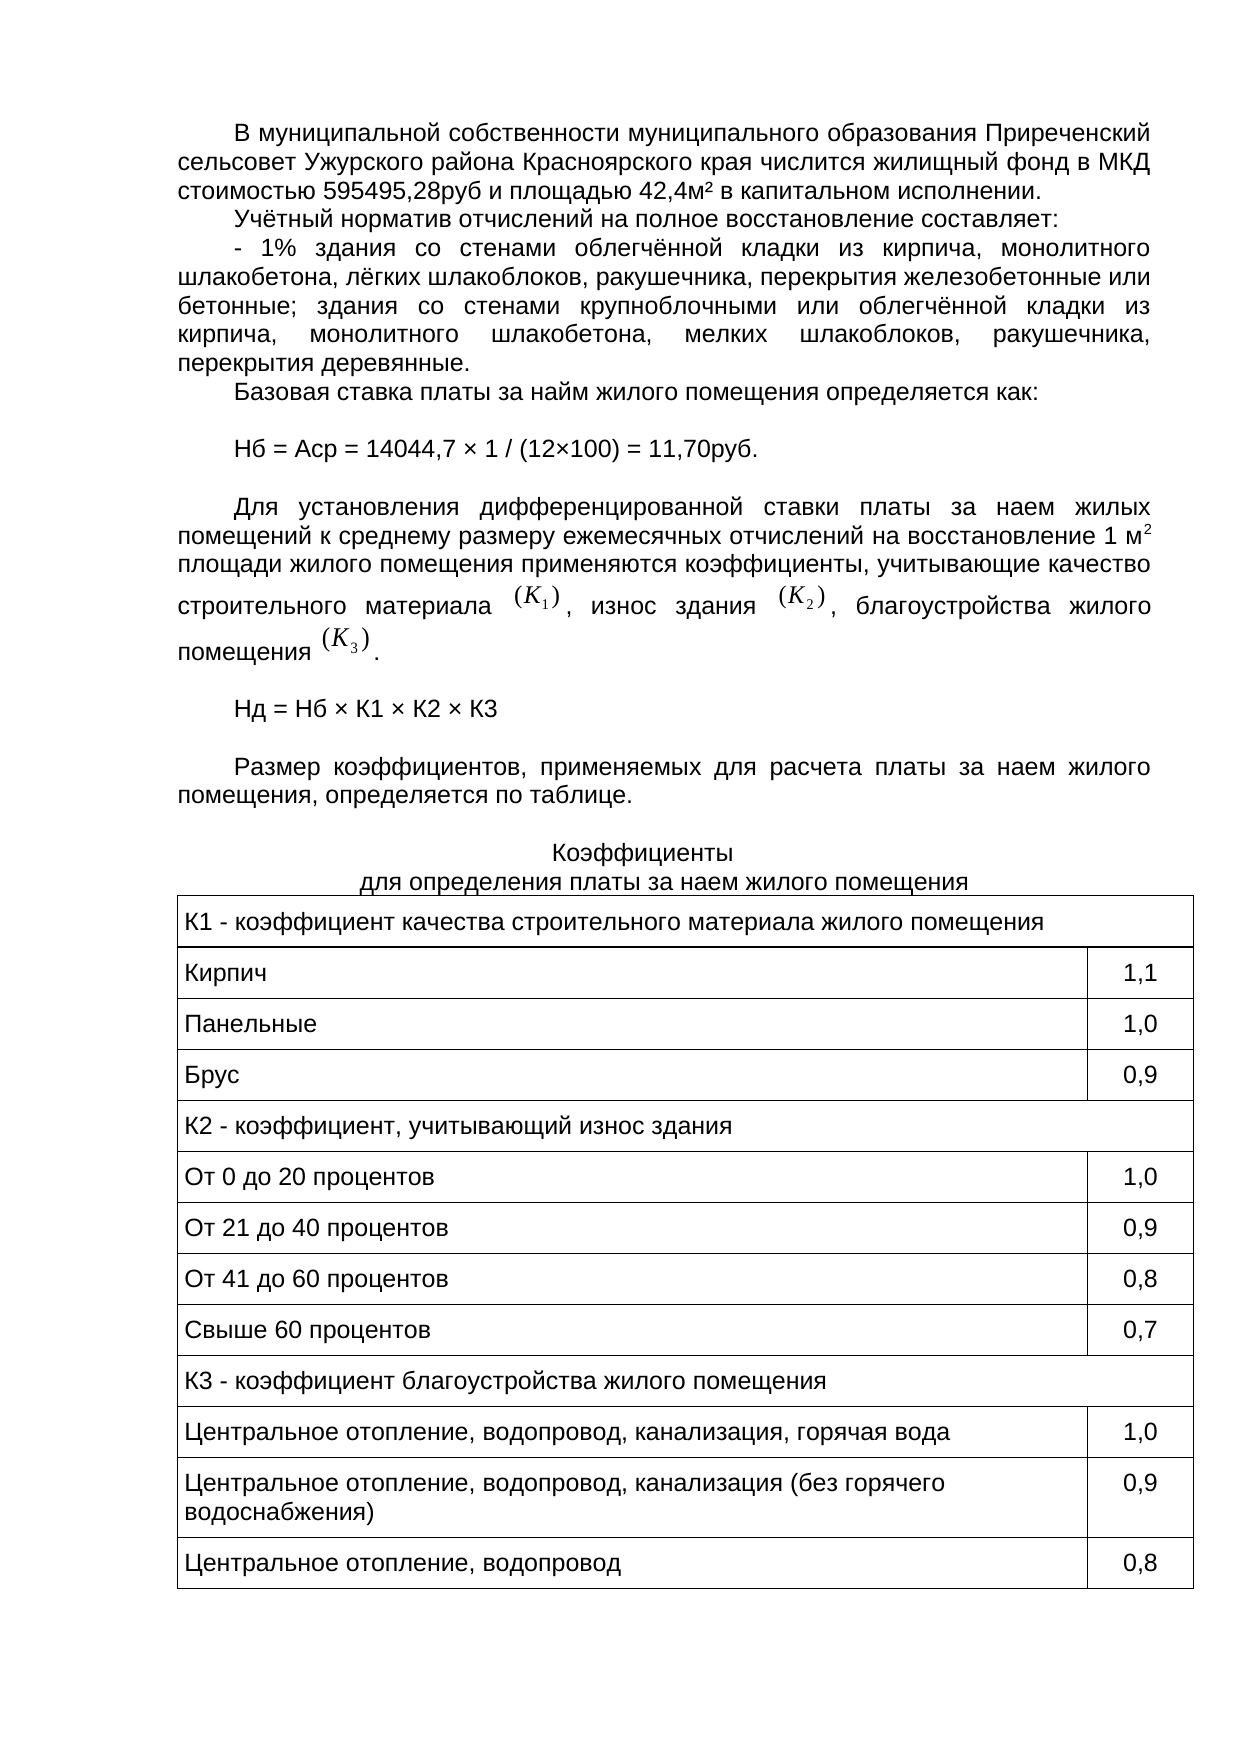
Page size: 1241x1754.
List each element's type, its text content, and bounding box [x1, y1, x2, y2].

table_cell 0,9 [1088, 1050, 1193, 1099]
text для определения платы за наем жилого помещения [177, 867, 1152, 895]
text Коэффициенты [177, 838, 1152, 867]
table_cell К3 - коэффициент благоустройства жилого помещения [178, 1356, 1193, 1406]
table_cell Центральное отопление, водопровод, канализация, горячая вода [178, 1407, 1087, 1457]
table_cell 1,1 [1088, 948, 1193, 997]
text В муниципальной собственности муниципального образования Приреченский сельсовет Ужурского района Красноярского края числится жилищный фонд в МКД стоимостью 595495,28руб и площадью 42,4м² в капитальном исполнении. [177, 118, 1152, 204]
table_cell 1,0 [1088, 999, 1193, 1048]
text Нб = Аср = 14044,7 × 1 / (12×100) = 11,70руб. [177, 434, 1152, 463]
table_cell Панельные [178, 999, 1087, 1048]
table_cell Брус [178, 1050, 1087, 1099]
text - 1% здания со стенами облегчённой кладки из кирпича, монолитного шлакобетона, лёгких шлакоблоков, ракушечника, перекрытия железобетонные или бетонные; здания со стенами крупноблочными или облегчённой кладки из кирпича, монолитного шлакобетона, мелких шлакоблоков, ракушечника, перекрытия деревянные. [177, 233, 1152, 377]
table_cell От 0 до 20 процентов [178, 1152, 1087, 1202]
table_cell 0,8 [1088, 1538, 1193, 1588]
table_cell От 41 до 60 процентов [178, 1254, 1087, 1304]
text Размер коэффициентов, применяемых для расчета платы за наем жилого помещения, определяется по таблице. [177, 752, 1152, 809]
table_cell 0,8 [1088, 1254, 1193, 1304]
text Нд = Нб × К1 × К2 × К3 [177, 694, 1152, 723]
table_cell Центральное отопление, водопровод [178, 1538, 1087, 1588]
table_cell От 21 до 40 процентов [178, 1203, 1087, 1253]
table_cell Центральное отопление, водопровод, канализация (без горячего водоснабжения) [178, 1458, 1087, 1537]
table_cell 0,9 [1088, 1458, 1193, 1537]
table_cell 0,7 [1088, 1305, 1193, 1355]
table_cell 0,9 [1088, 1203, 1193, 1253]
text Для установления дифференцированной ставки платы за наем жилых помещений к среднему размеру ежемесячных отчислений на восстановление 1 м2 площади жилого помещения применяются коэффициенты, учитывающие качество строительного материала , износ здания , благоустройства жилого помещения . [177, 492, 1152, 665]
text Базовая ставка платы за найм жилого помещения определяется как: [177, 377, 1152, 406]
table_cell 1,0 [1088, 1152, 1193, 1202]
table_cell К2 - коэффициент, учитывающий износ здания [178, 1101, 1193, 1151]
table_header К1 - коэффициент качества строительного материала жилого помещения [178, 896, 1193, 946]
text Учётный норматив отчислений на полное восстановление составляет: [177, 204, 1152, 233]
table_cell Кирпич [178, 948, 1087, 997]
table_cell 1,0 [1088, 1407, 1193, 1457]
table_cell Свыше 60 процентов [178, 1305, 1087, 1355]
